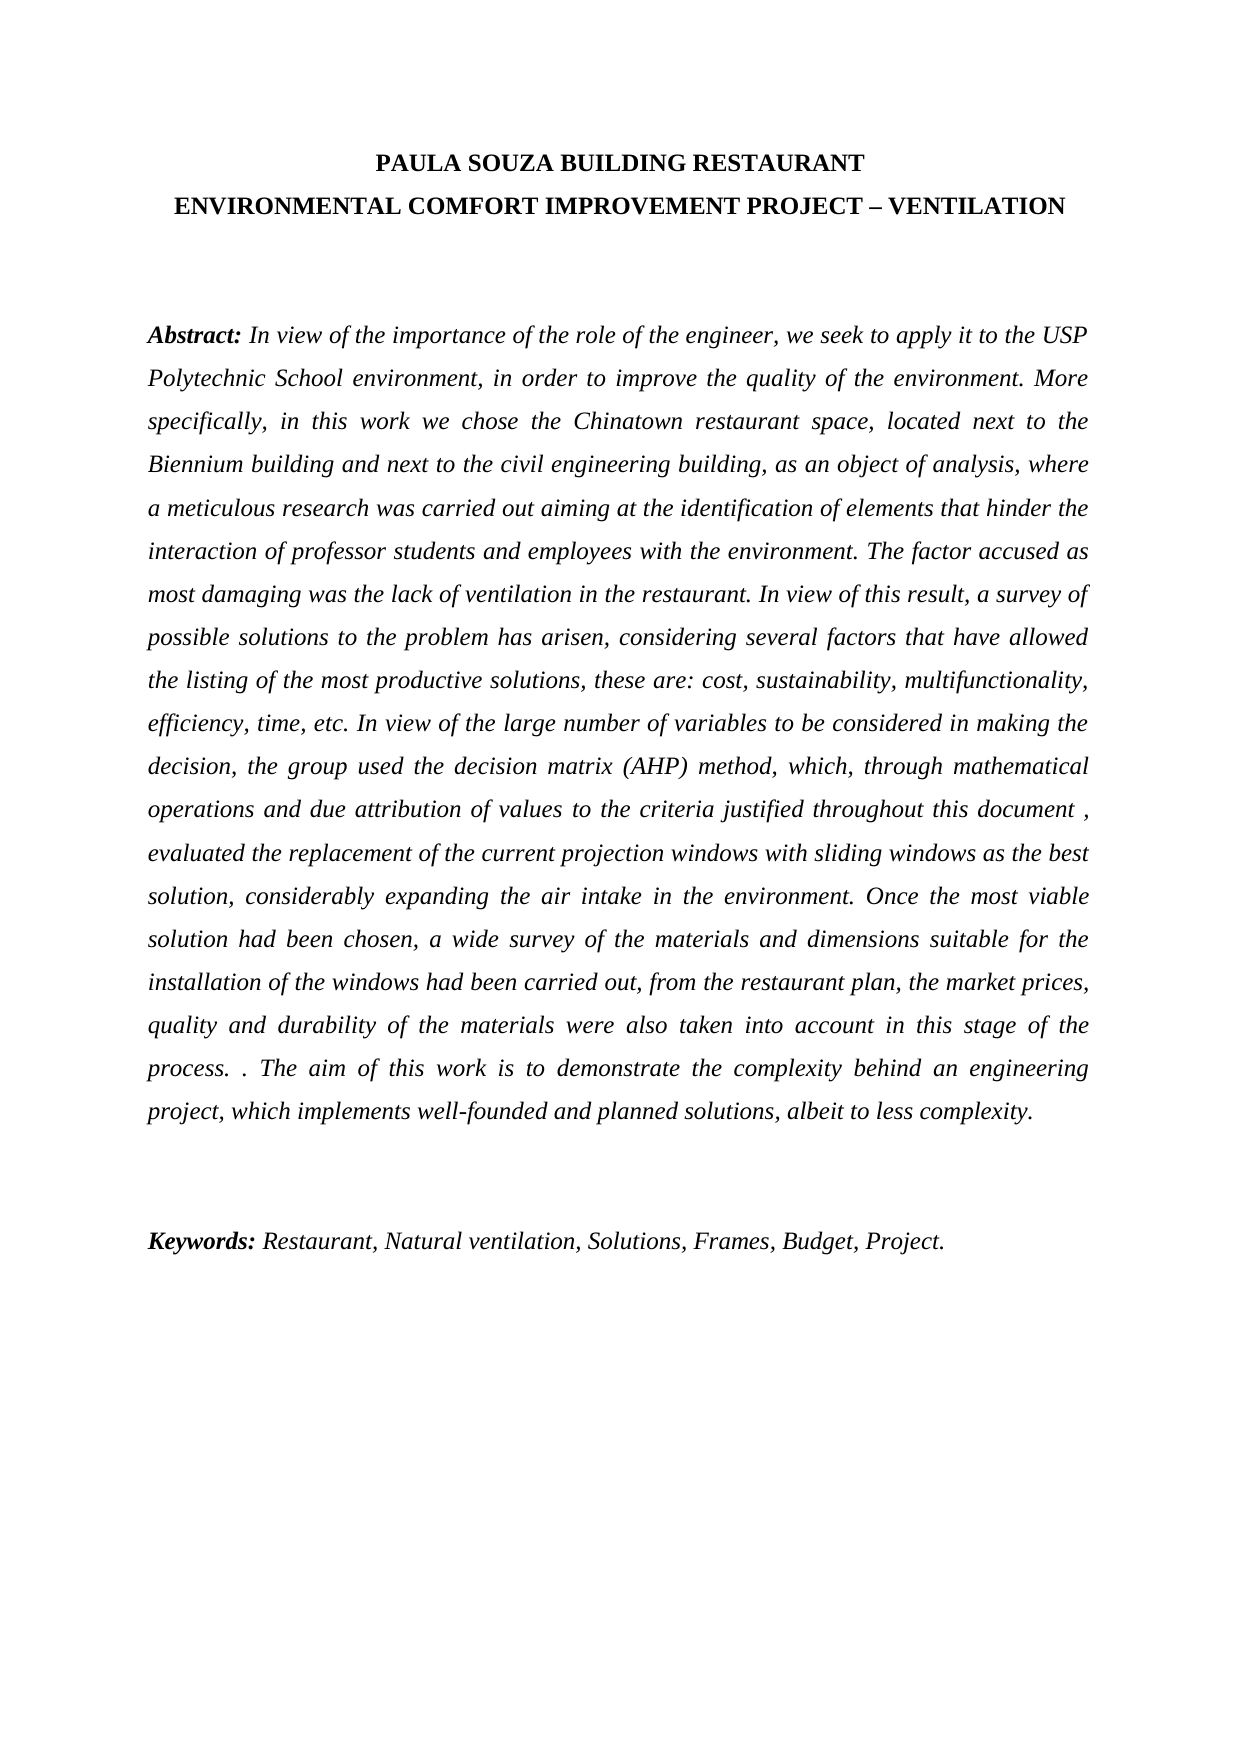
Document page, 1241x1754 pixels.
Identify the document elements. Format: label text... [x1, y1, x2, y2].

text ENVIRONMENTAL COMFORT IMPROVEMENT PROJECT – VENTILATION [148, 191, 1092, 219]
text Abstract: In view of the importance of the role of the engineer, we seek to apply it to the USP Polytechnic School environment, in order to improve the quality of the environment. More specifically, in this work we chose the Chinatown restaurant space, located next to the Biennium building and next to the civil engineering building, as an object of analysis, where a meticulous research was carried out aiming at the identification of elements that hinder the interaction of professor students and employees with the environment. The factor accused as most damaging was the lack of ventilation in the restaurant. In view of this result, a survey of possible solutions to the problem has arisen, considering several factors that have allowed the listing of the most productive solutions, these are: cost, sustainability, multifunctionality, efficiency, time, etc. In view of the large number of variables to be considered in making the decision, the group used the decision matrix (AHP) method, which, through mathematical operations and due attribution of values ​​to the criteria justified throughout this document , evaluated the replacement of the current projection windows with sliding windows as the best solution, considerably expanding the air intake in the environment. Once the most viable solution had been chosen, a wide survey of the materials and dimensions suitable for the installation of the windows had been carried out, from the restaurant plan, the market prices, quality and durability of the materials were also taken into account in this stage of the process. . The aim of this work is to demonstrate the complexity behind an engineering project, which implements well-founded and planned solutions, albeit to less complexity. [148, 320, 1092, 1125]
text PAULA SOUZA BUILDING RESTAURANT [148, 148, 1092, 176]
text Keywords: Restaurant, Natural ventilation, Solutions, Frames, Budget, Project. [148, 1226, 1092, 1254]
